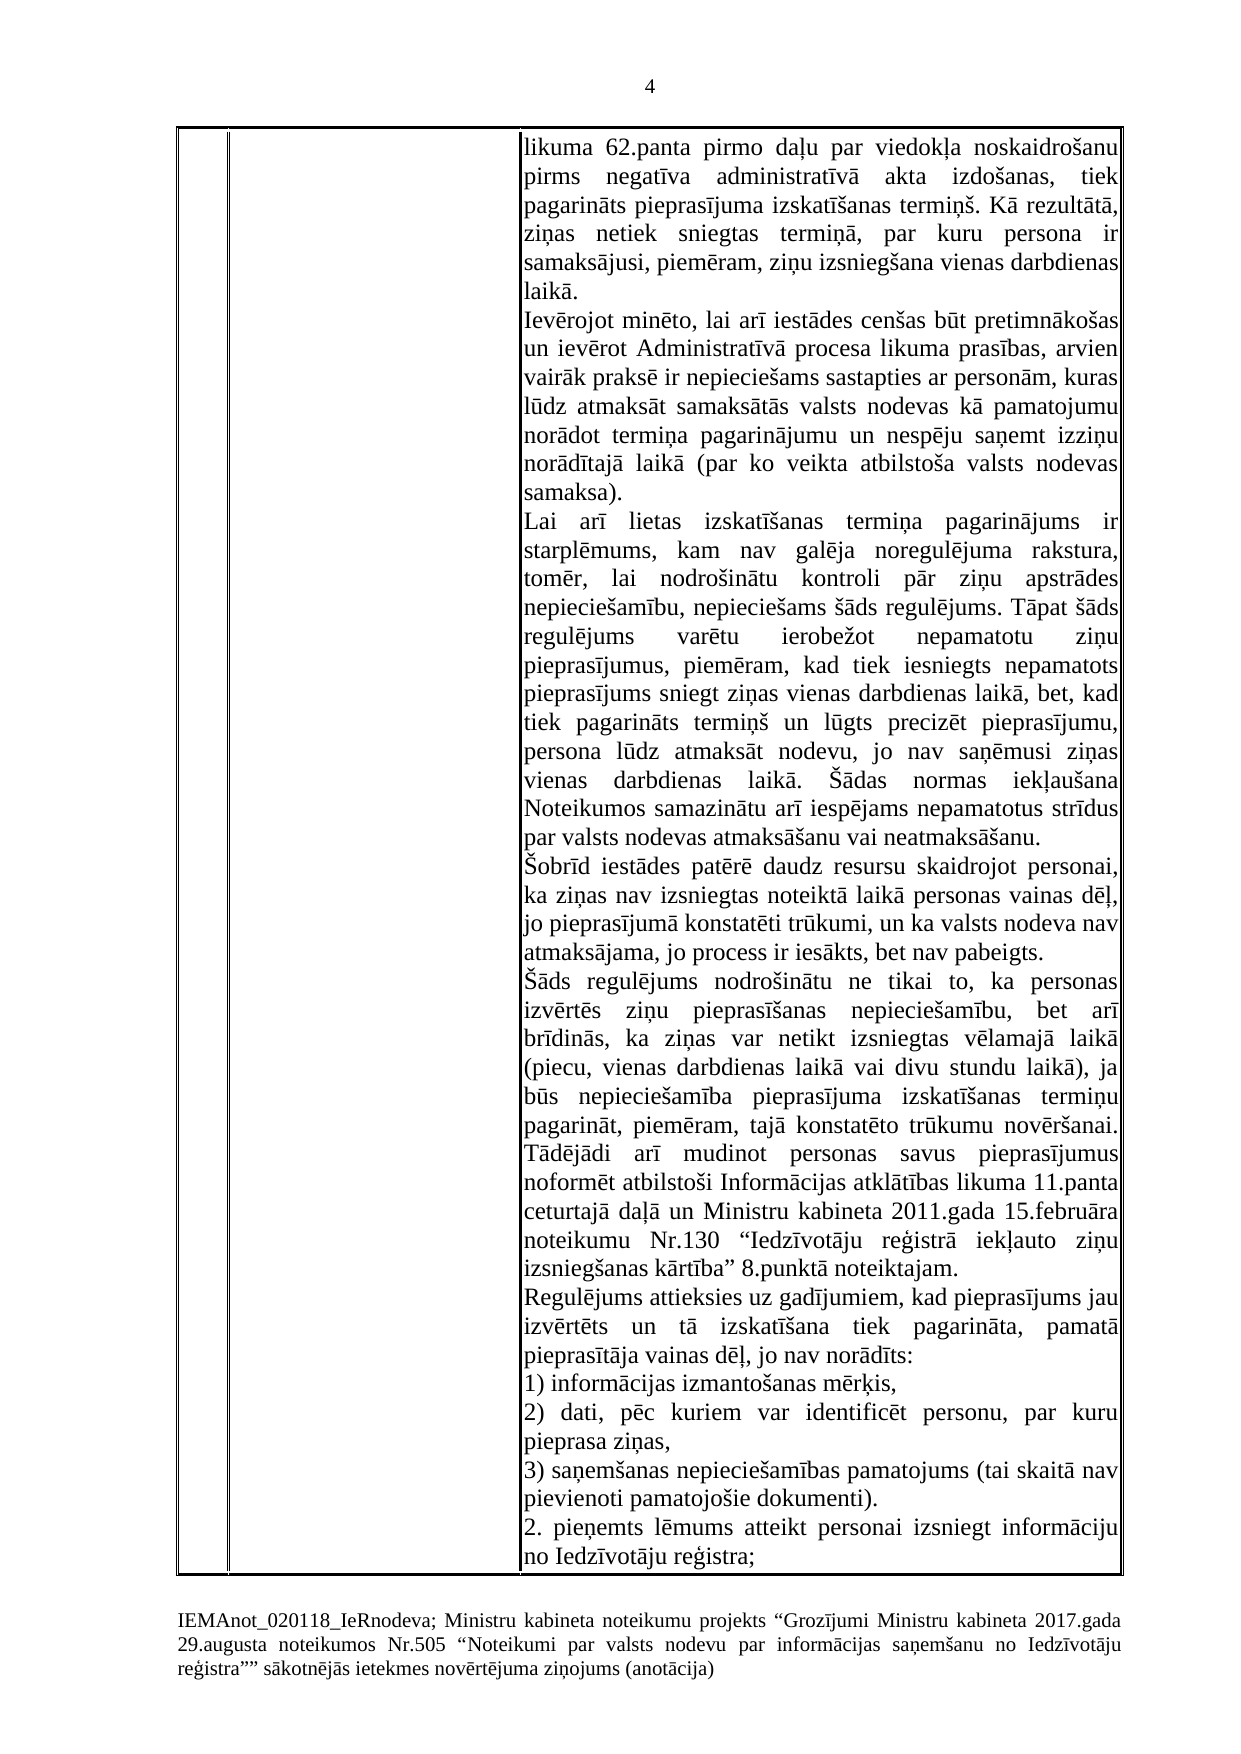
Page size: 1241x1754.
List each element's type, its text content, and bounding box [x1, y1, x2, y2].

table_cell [229, 129, 520, 1573]
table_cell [520, 129, 1120, 1573]
table_cell 2. [179, 129, 228, 1573]
